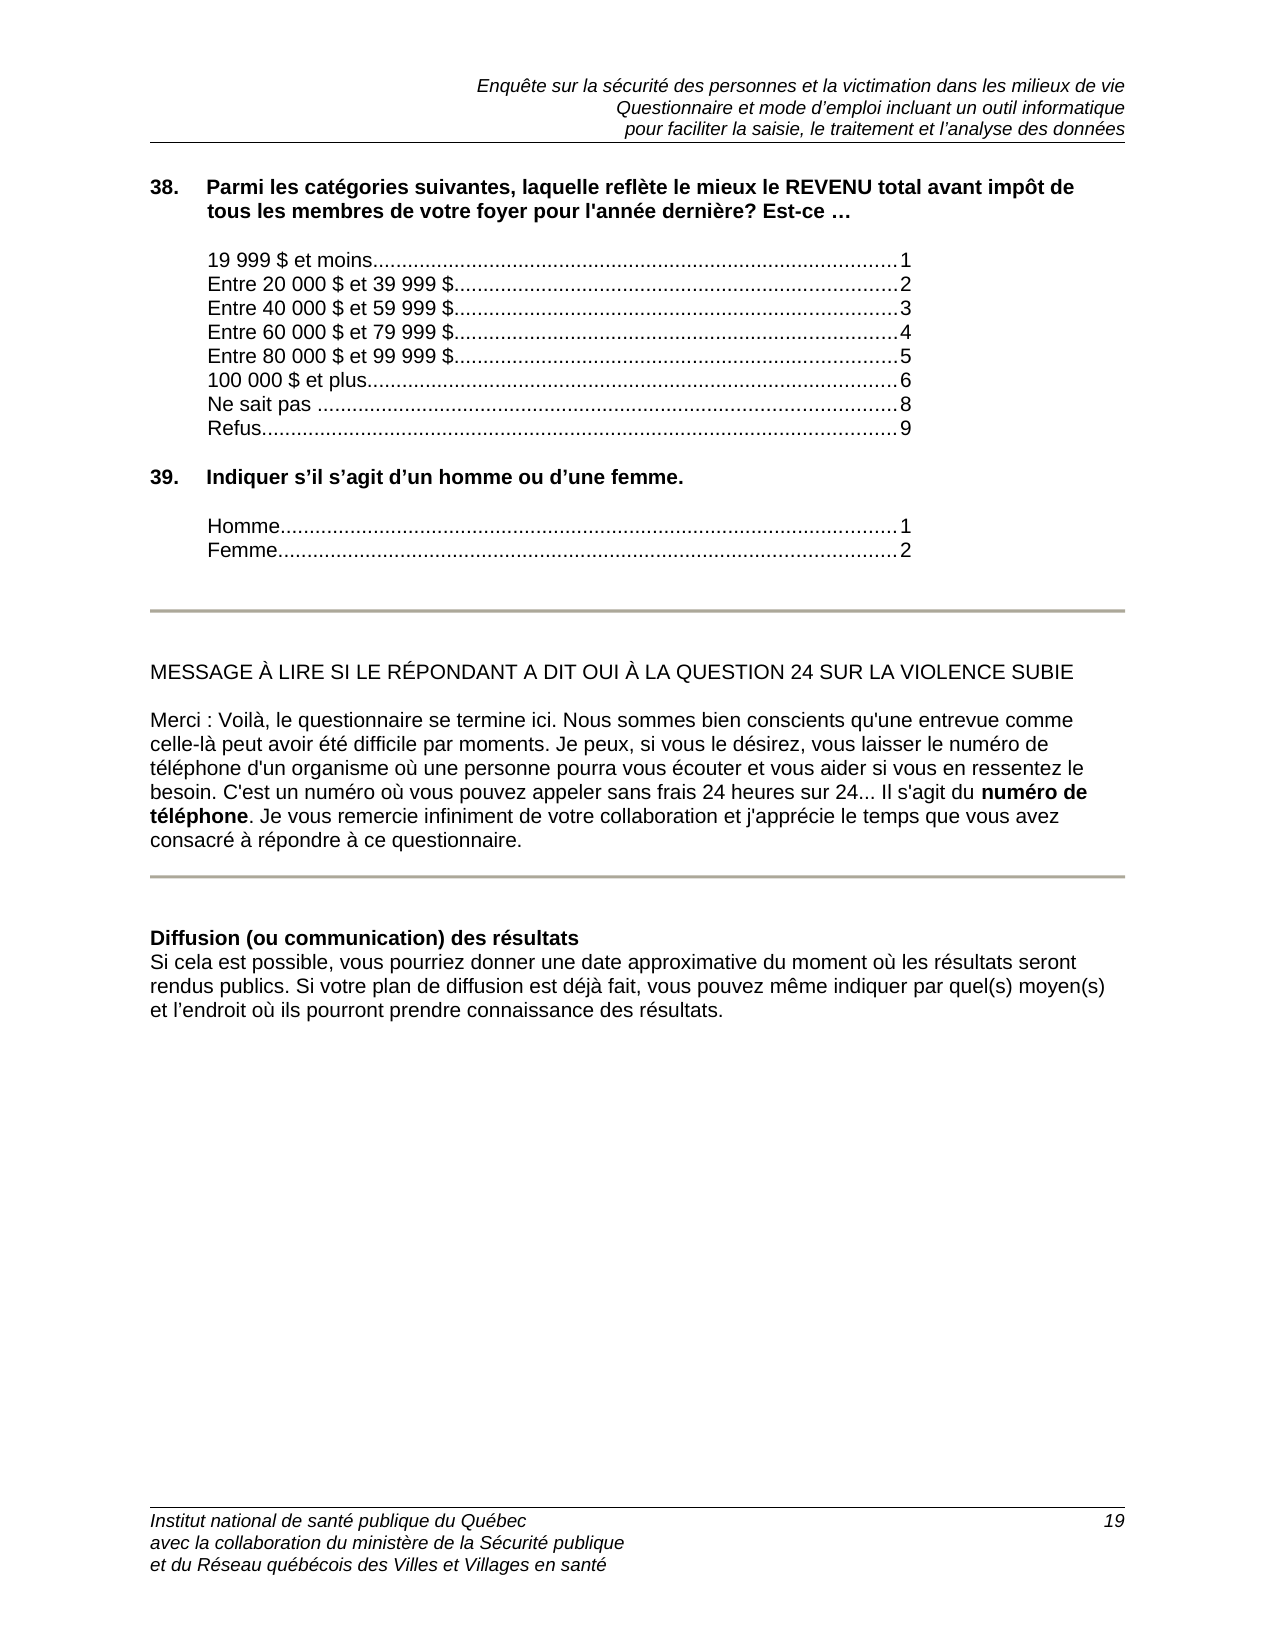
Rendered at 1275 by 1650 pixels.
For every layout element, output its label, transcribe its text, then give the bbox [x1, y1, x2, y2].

text Merci : Voilà, le questionnaire se termine ici. Nous sommes bien conscients qu'une entrevue comme celle-là peut avoir été difficile par moments. Je peux, si vous le désirez, vous laisser le numéro de téléphone d'un organisme où une personne pourra vous écouter et vous aider si vous en ressentez le besoin. C'est un numéro où vous pouvez appeler sans frais 24 heures sur 24... Il s'agit du numéro de téléphone. Je vous remercie infiniment de votre collaboration et j'apprécie le temps que vous avez consacré à répondre à ce questionnaire. [150, 708, 1125, 851]
text Si cela est possible, vous pourriez donner une date approximative du moment où les résultats seront rendus publics. Si votre plan de diffusion est déjà fait, vous pouvez même indiquer par quel(s) moyen(s) et l’endroit où ils pourront prendre connaissance des résultats. [150, 949, 1125, 1021]
text 100 000 $ et plus 6 [207, 368, 1125, 392]
text Refus 9 [207, 416, 1125, 439]
text Diffusion (ou communication) des résultats [150, 926, 1125, 949]
text Entre 40 000 $ et 59 999 $ 3 [207, 296, 1125, 320]
text Entre 20 000 $ et 39 999 $ 2 [207, 272, 1125, 296]
list Parmi les catégories suivantes, laquelle reflète le mieux le REVENU total avant impôt de tous les membres de votre foyer pour l'année dernière? Est-ce … [150, 175, 1125, 223]
text 19 999 $ et moins 1 [207, 248, 1125, 272]
text Homme 1 [207, 513, 1125, 537]
text Femme 2 [207, 537, 1125, 561]
text Entre 80 000 $ et 99 999 $ 5 [207, 344, 1125, 368]
text Ne sait pas 8 [207, 392, 1125, 416]
text Entre 60 000 $ et 79 999 $ 4 [207, 320, 1125, 344]
list Indiquer s’il s’agit d’un homme ou d’une femme. [150, 464, 1125, 488]
text MESSAGE À LIRE SI LE RÉPONDANT A DIT OUI À LA QUESTION 24 SUR LA VIOLENCE SUBIE [150, 660, 1125, 684]
